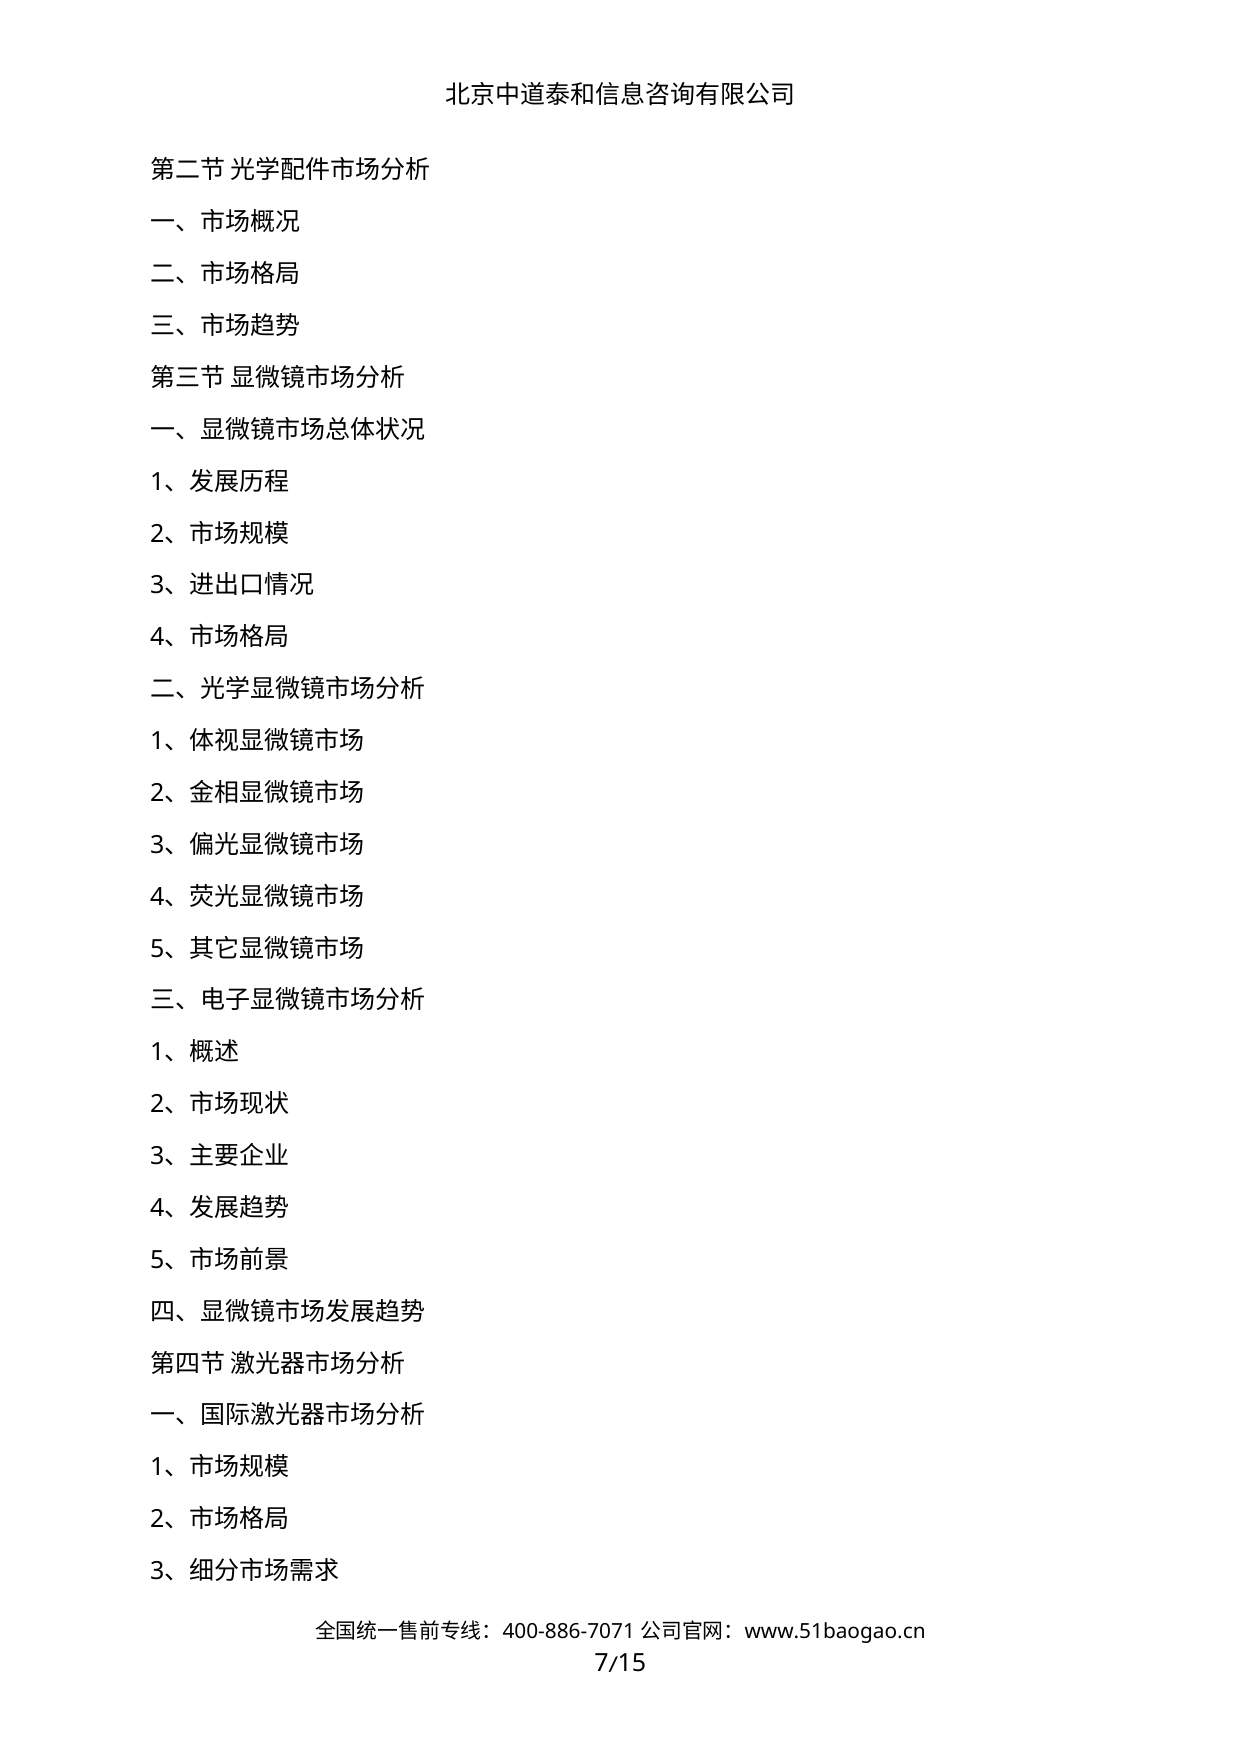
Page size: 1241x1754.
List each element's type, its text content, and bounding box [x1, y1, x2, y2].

text 2、市场格局 [150, 1499, 1090, 1535]
text 3、细分市场需求 [150, 1551, 1090, 1587]
text 一、国际激光器市场分析 [150, 1395, 1090, 1431]
text 第三节 显微镜市场分析 [150, 357, 1090, 394]
text 二、市场格局 [150, 254, 1090, 290]
text 2、金相显微镜市场 [150, 772, 1090, 809]
text 4、荧光显微镜市场 [150, 876, 1090, 912]
text 一、显微镜市场总体状况 [150, 409, 1090, 446]
text 第四节 激光器市场分析 [150, 1343, 1090, 1379]
text 3、偏光显微镜市场 [150, 824, 1090, 861]
text 4、发展趋势 [150, 1187, 1090, 1224]
text 2、市场规模 [150, 513, 1090, 549]
text 二、光学显微镜市场分析 [150, 669, 1090, 705]
text 四、显微镜市场发展趋势 [150, 1291, 1090, 1327]
text 第二节 光学配件市场分析 [150, 150, 1090, 186]
text 三、电子显微镜市场分析 [150, 980, 1090, 1016]
text 5、市场前景 [150, 1239, 1090, 1276]
text 5、其它显微镜市场 [150, 928, 1090, 964]
text 1、概述 [150, 1032, 1090, 1068]
text 1、体视显微镜市场 [150, 721, 1090, 757]
text 1、发展历程 [150, 461, 1090, 497]
text 1、市场规模 [150, 1447, 1090, 1483]
text 2、市场现状 [150, 1084, 1090, 1120]
text 三、市场趋势 [150, 306, 1090, 342]
text 4、市场格局 [150, 617, 1090, 653]
text 3、进出口情况 [150, 565, 1090, 601]
text 一、市场概况 [150, 202, 1090, 238]
text 3、主要企业 [150, 1136, 1090, 1172]
